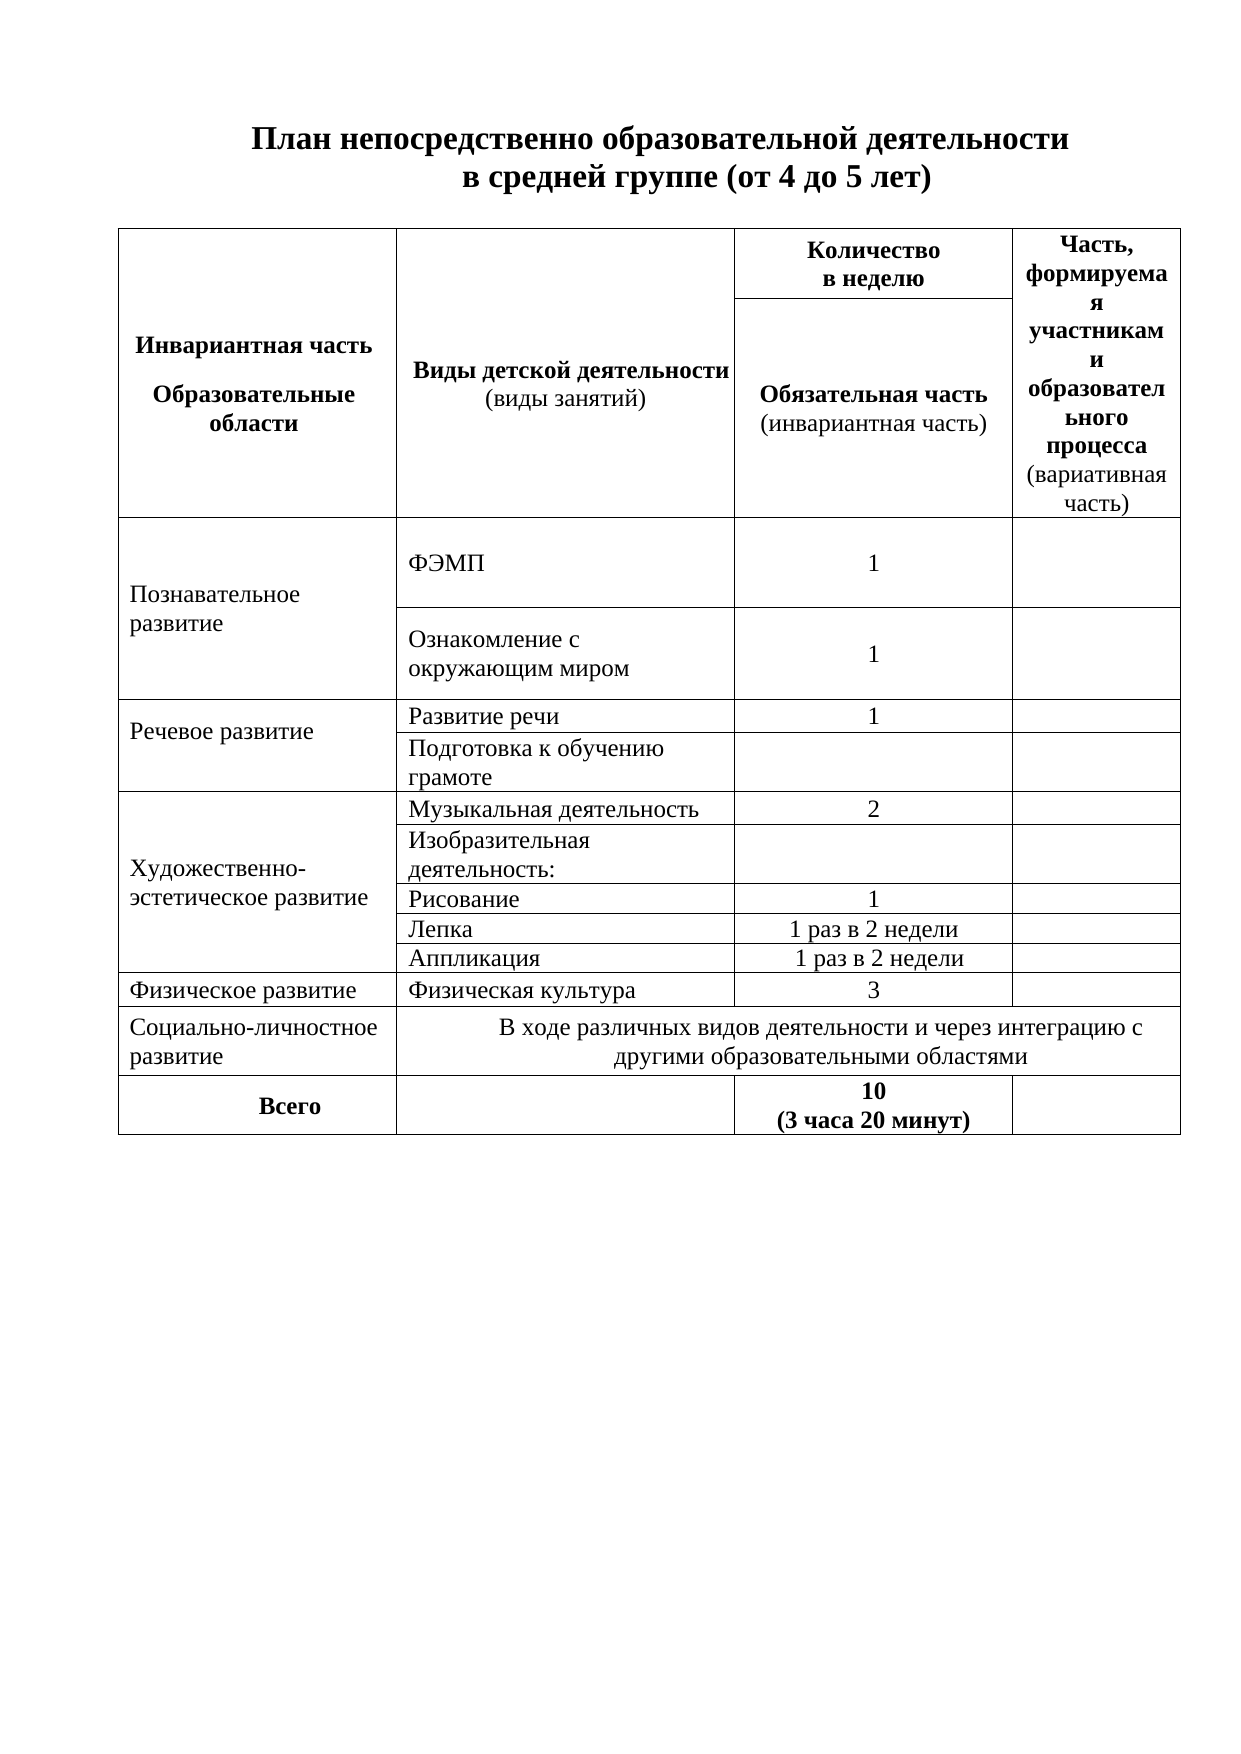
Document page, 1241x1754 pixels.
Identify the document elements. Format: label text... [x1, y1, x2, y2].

table_cell Ознакомление с окружающим миром [397, 608, 734, 698]
table_cell Аппликация [397, 944, 734, 972]
table_cell [1013, 914, 1180, 942]
table_header Часть, формируемая участниками образовательного процесса (вариативная часть) [1013, 229, 1180, 517]
table_cell [1013, 973, 1180, 1006]
table_cell 3 [735, 973, 1012, 1006]
table_cell [1013, 1076, 1180, 1134]
table_cell Познавательное развитие [119, 518, 396, 698]
table_cell 1 раз в 2 недели [735, 944, 1012, 972]
table_cell Речевое развитие [119, 700, 396, 791]
table_cell Рисование [397, 884, 734, 913]
table_header Количество в неделю [735, 229, 1012, 298]
table_cell 1 [735, 700, 1012, 732]
table_cell [1013, 518, 1180, 607]
table_cell Музыкальная деятельность [397, 792, 734, 824]
table_header Инвариантная часть Образовательные области [119, 229, 396, 517]
table_cell [1013, 944, 1180, 972]
text в средней группе (от 4 до 5 лет) [177, 156, 1160, 195]
table_cell [735, 825, 1012, 883]
table_cell Художественно-эстетическое развитие [119, 792, 396, 972]
table_cell Физическое развитие [119, 973, 396, 1006]
table_cell [735, 733, 1012, 791]
table_cell [1013, 884, 1180, 913]
table_cell [397, 1076, 734, 1134]
table_cell Всего [119, 1076, 396, 1134]
table_cell [1013, 825, 1180, 883]
table_header Виды детской деятельности (виды занятий) [397, 229, 734, 517]
table_cell [1013, 608, 1180, 698]
table_cell [1013, 700, 1180, 732]
table_cell 1 [735, 884, 1012, 913]
table_cell Развитие речи [397, 700, 734, 732]
table_cell 1 раз в 2 недели [735, 914, 1012, 942]
table_cell 10 (3 часа 20 минут) [735, 1076, 1012, 1134]
table_cell [1013, 733, 1180, 791]
table_cell В ходе различных видов деятельности и через интеграцию с другими образовательными областями [397, 1007, 1180, 1075]
table_cell ФЭМП [397, 518, 734, 607]
table_cell 1 [735, 608, 1012, 698]
table_cell 1 [735, 518, 1012, 607]
table_cell Физическая культура [397, 973, 734, 1006]
table_cell Обязательная часть (инвариантная часть) [735, 299, 1012, 517]
table_cell [1013, 792, 1180, 824]
table_cell Подготовка к обучению грамоте [397, 733, 734, 791]
text План непосредственно образовательной деятельности [177, 118, 1152, 156]
table_cell 2 [735, 792, 1012, 824]
table_cell Изобразительная деятельность: [397, 825, 734, 883]
table_cell Лепка [397, 914, 734, 942]
table_cell Социально-личностное развитие [119, 1007, 396, 1075]
